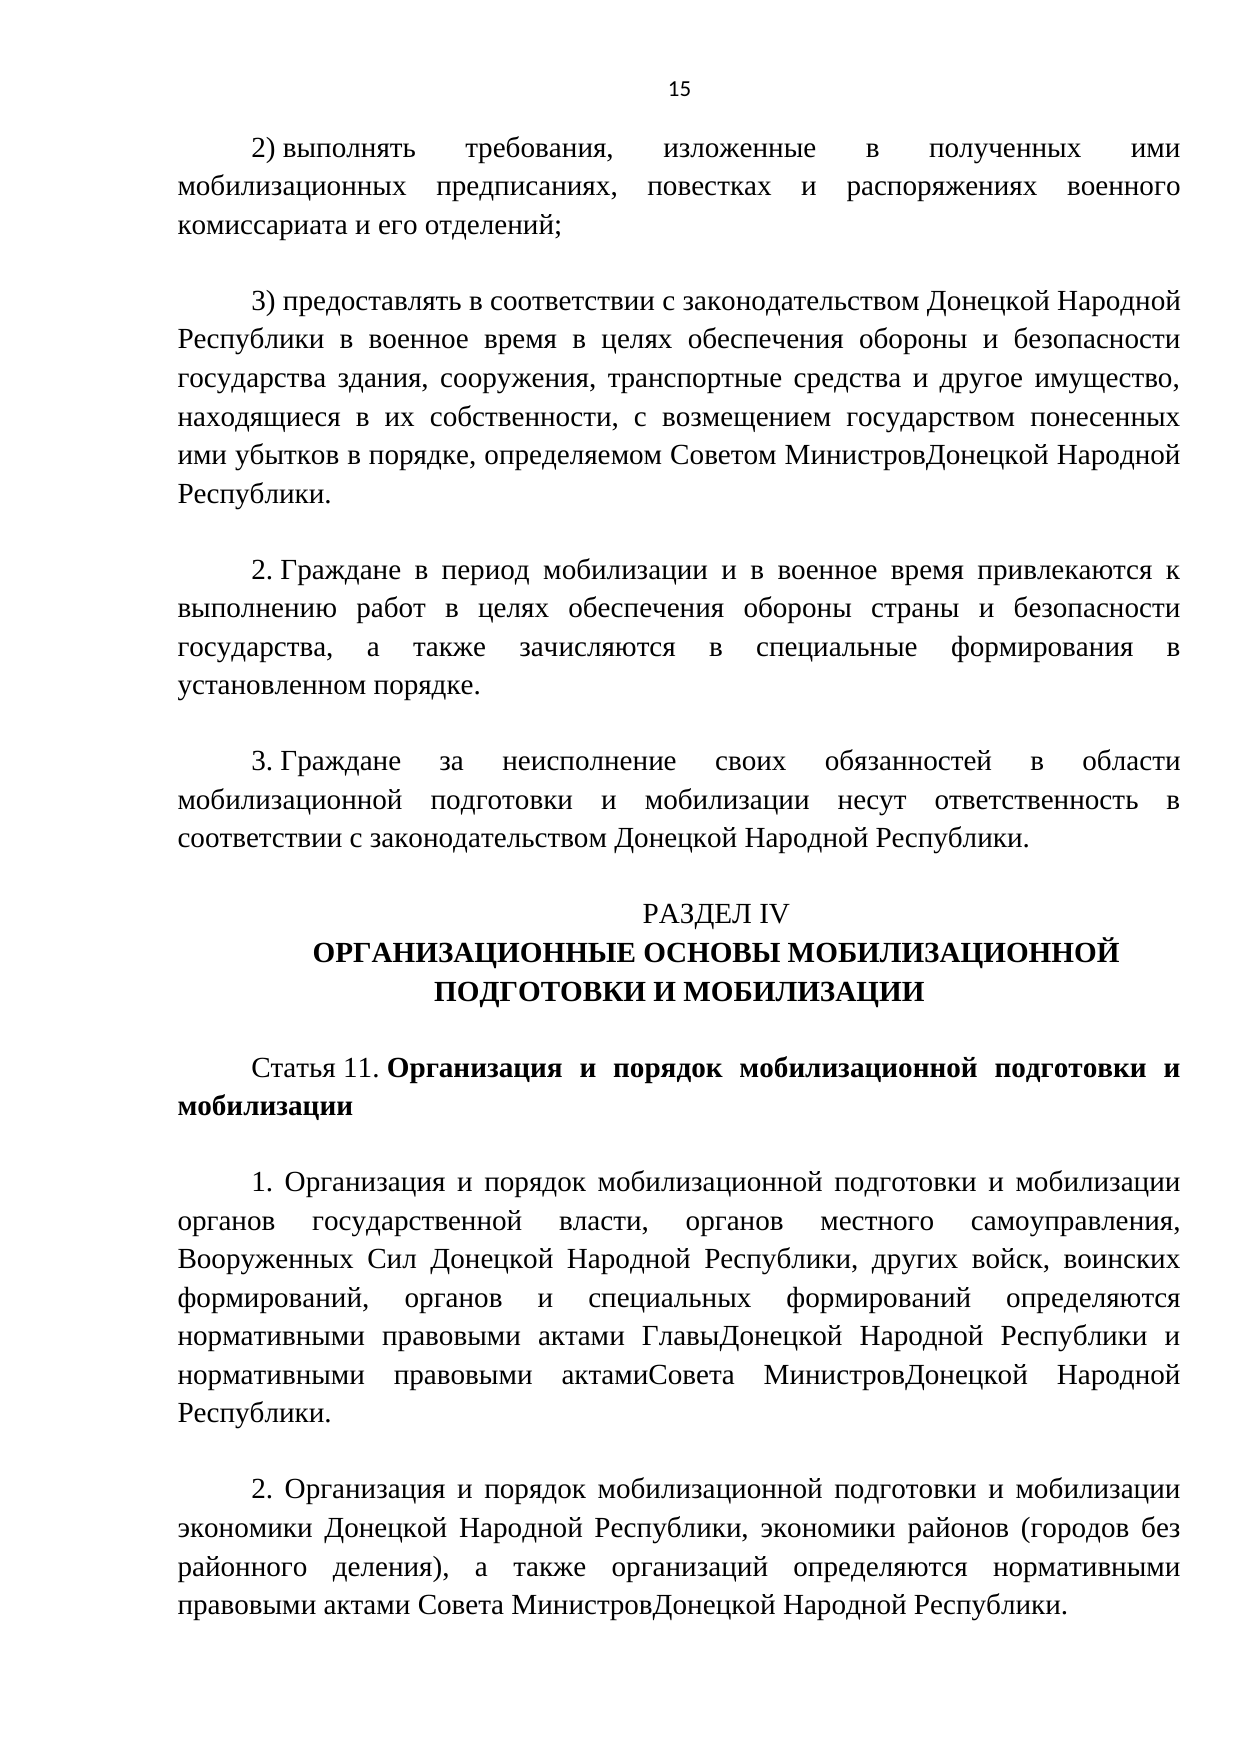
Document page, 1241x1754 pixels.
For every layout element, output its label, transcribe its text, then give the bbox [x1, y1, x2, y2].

text Статья 11. Организация и порядок мобилизационной подготовки и мобилизации [177, 1050, 1181, 1122]
text 2) выполнять требования, изложенные в полученных ими мобилизационных предписаниях, повестках и распоряжениях военного комиссариата и его отделений; [177, 130, 1181, 241]
text 2. Организация и порядок мобилизационной подготовки и мобилизации экономики Донецкой Народной Республики, экономики районов (городов без районного деления), а также организаций определяются нормативными правовыми актами Совета МинистровДонецкой Народной Республики. [177, 1472, 1181, 1621]
text 2. Граждане в период мобилизации и в военное время привлекаются к выполнению работ в целях обеспечения обороны страны и безопасности государства, а также зачисляются в специальные формирования в установленном порядке. [177, 552, 1181, 701]
text 3) предоставлять в соответствии с законодательством Донецкой Народной Республики в военное время в целях обеспечения обороны и безопасности государства здания, сооружения, транспортные средства и другое имущество, находящиеся в их собственности, с возмещением государством понесенных ими убытков в порядке, определяемом Советом МинистровДонецкой Народной Республики. [177, 283, 1181, 509]
text 1. Организация и порядок мобилизационной подготовки и мобилизации органов государственной власти, органов местного самоуправления, Вооруженных Сил Донецкой Народной Республики, других войск, воинских формирований, органов и специальных формирований определяются нормативными правовыми актами ГлавыДонецкой Народной Республики и нормативными правовыми актамиСовета МинистровДонецкой Народной Республики. [177, 1164, 1181, 1429]
text 3. Граждане за неисполнение своих обязанностей в области мобилизационной подготовки и мобилизации несут ответственность в соответствии с законодательством Донецкой Народной Республики. [177, 743, 1181, 854]
text Организационные основы мобилизационной подготовки и мобилизации [177, 935, 1181, 1007]
text Раздел IV [177, 897, 1181, 930]
